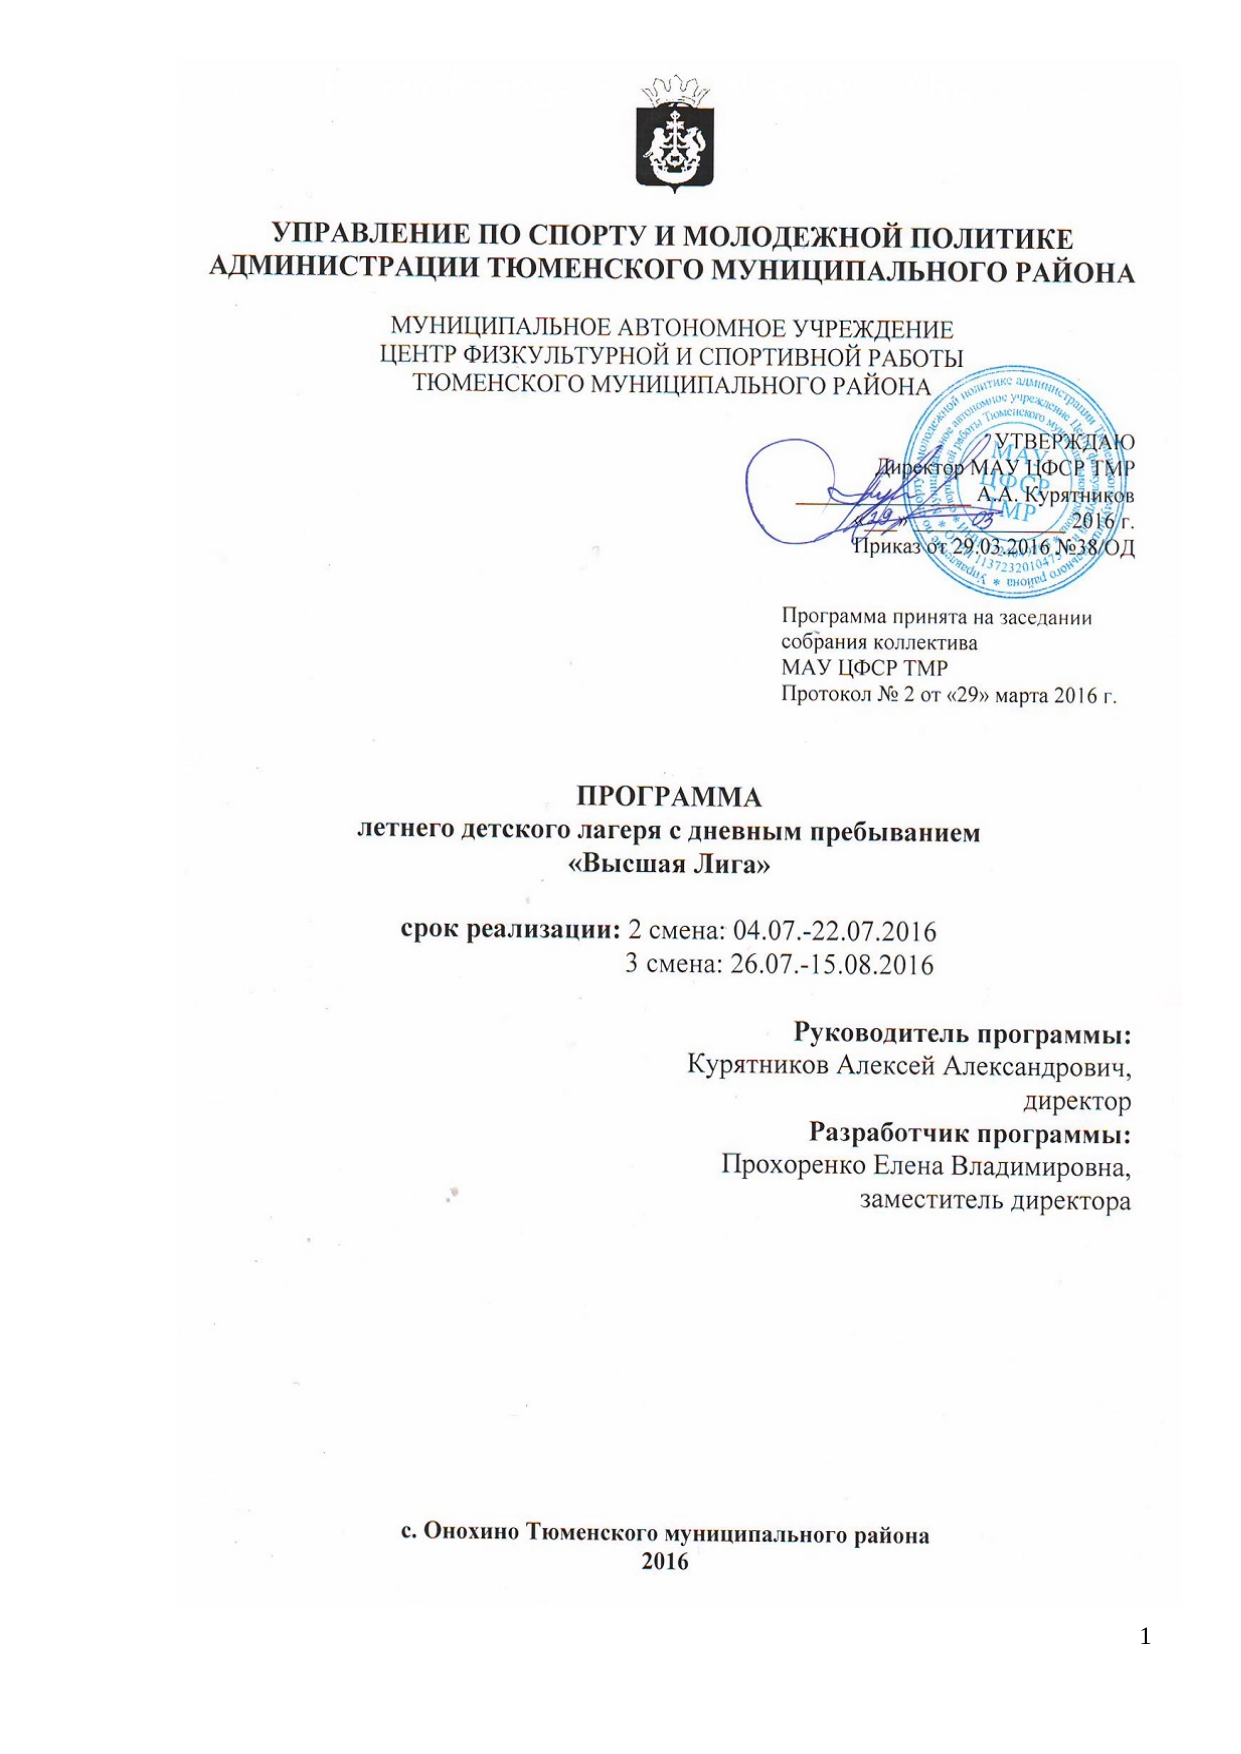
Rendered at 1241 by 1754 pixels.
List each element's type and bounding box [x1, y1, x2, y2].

picture [177, 59, 1183, 1606]
